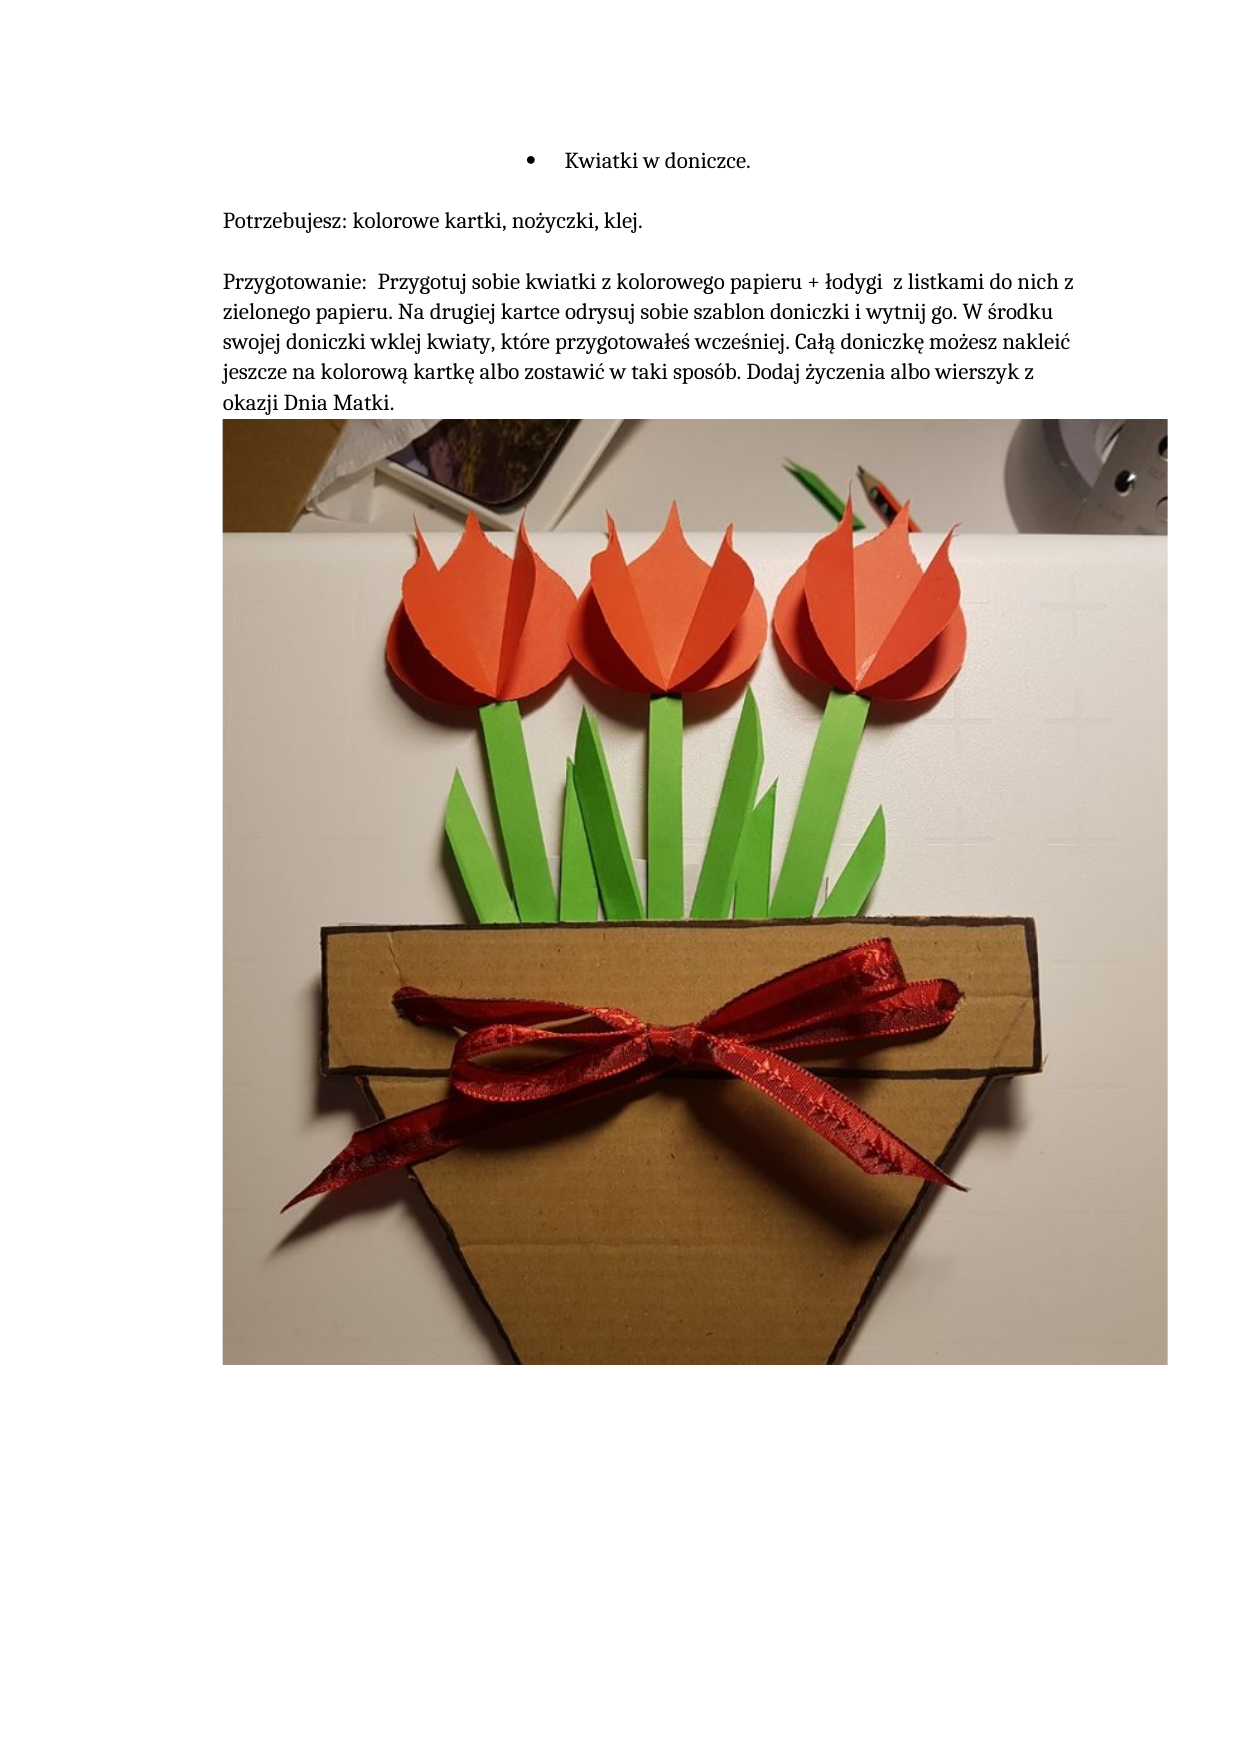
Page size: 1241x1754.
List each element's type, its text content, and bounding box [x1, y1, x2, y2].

list Potrzebujesz: kolorowe kartki, nożyczki, klej. [223, 208, 1093, 234]
picture [222, 419, 1168, 1365]
list Kwiatki w doniczce. [185, 148, 1093, 174]
list Przygotowanie: Przygotuj sobie kwiatki z kolorowego papieru + łodygi z listkami do nich z zielonego papieru. Na drugiej kartce odrysuj sobie szablon doniczki i wytnij go. W środku swojej doniczki wklej kwiaty, które przygotowałeś wcześniej. Całą doniczkę możesz nakleić jeszcze na kolorową kartkę albo zostawić w taki sposób. Dodaj życzenia albo wierszyk z okazji Dnia Matki. [223, 268, 1093, 416]
